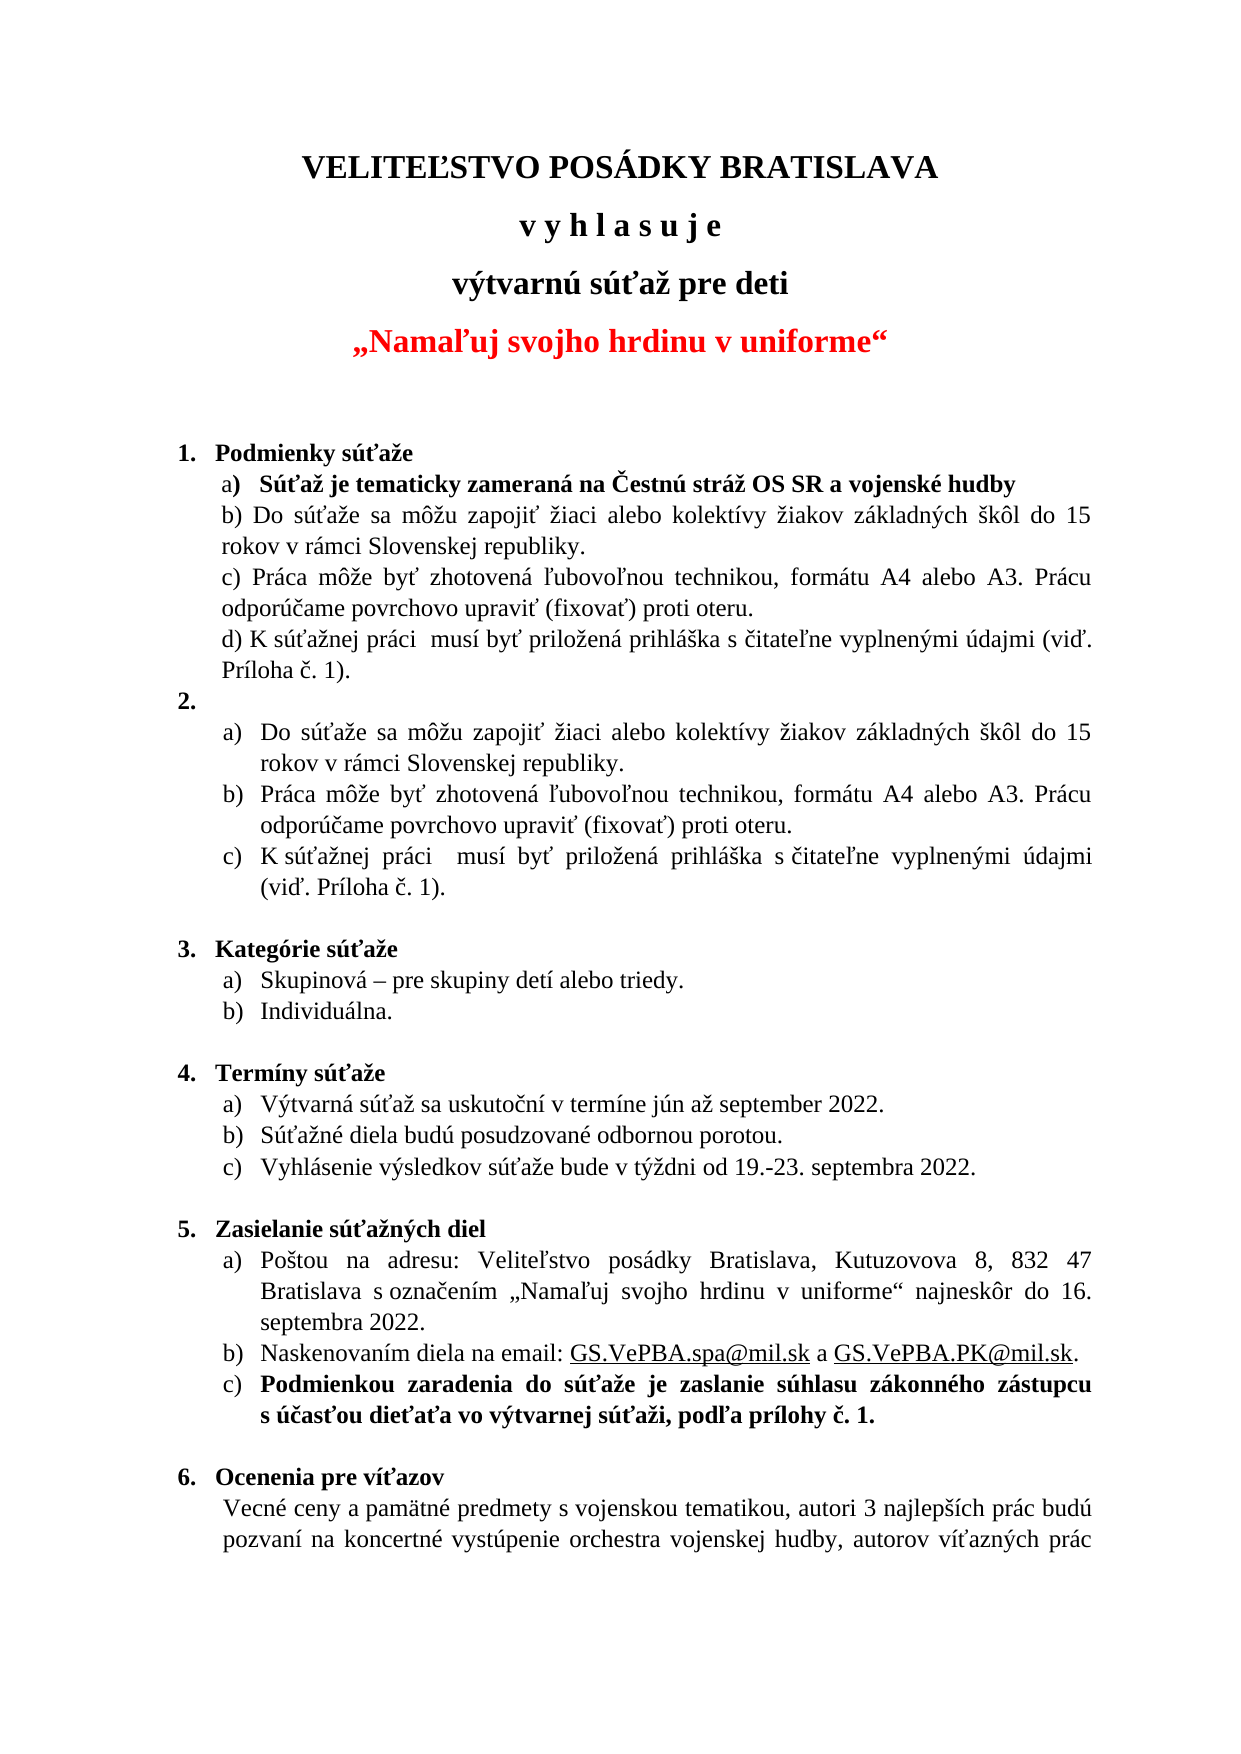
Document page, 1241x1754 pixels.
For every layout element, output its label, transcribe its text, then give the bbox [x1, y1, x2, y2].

text b) Do súťaže sa môžu zapojiť žiaci alebo kolektívy žiakov základných škôl do 15 rokov v rámci Slovenskej republiky. [221, 500, 1093, 559]
list Poštou na adresu: Veliteľstvo posádky Bratislava, Kutuzovova 8, 832 47 Bratislava s označením „Namaľuj svojho hrdinu v uniforme“ najneskôr do 16. septembra 2022. [223, 1245, 1093, 1336]
list a) Súťaž je tematicky zameraná na Čestnú stráž OS SR a vojenské hudby [215, 469, 1093, 497]
list Individuálna. [223, 996, 1093, 1025]
list Skupinová – pre skupiny detí alebo triedy. [223, 965, 1093, 994]
text d) K súťažnej práci musí byť priložená prihláška s čitateľne vyplnenými údajmi (viď. Príloha č. 1). [221, 624, 1093, 684]
list Zasielanie súťažných diel [177, 1214, 1093, 1242]
text výtvarnú súťaž pre deti [148, 264, 1093, 302]
text v y h l a s u j e [148, 206, 1093, 244]
list K súťažnej práci musí byť priložená prihláška s čitateľne vyplnenými údajmi (viď. Príloha č. 1). [223, 841, 1093, 901]
text VELITEĽSTVO POSÁDKY BRATISLAVA [148, 148, 1093, 186]
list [223, 1493, 1093, 1553]
list Kategórie súťaže [177, 934, 1093, 963]
text c) Práca môže byť zhotovená ľubovoľnou technikou, formátu A4 alebo A3. Prácu odporúčame povrchovo upraviť (fixovať) proti oteru. [221, 562, 1093, 622]
list Výtvarná súťaž sa uskutoční v termíne jún až september 2022. [223, 1089, 1093, 1118]
list Súťažné diela budú posudzované odbornou porotou. [223, 1121, 1093, 1149]
list Do súťaže sa môžu zapojiť žiaci alebo kolektívy žiakov základných škôl do 15 rokov v rámci Slovenskej republiky. [223, 717, 1093, 777]
list Termíny súťaže [177, 1058, 1093, 1087]
list Vyhlásenie výsledkov súťaže bude v týždni od 19.-23. septembra 2022. [223, 1152, 1093, 1180]
list Podmienkou zaradenia do súťaže je zaslanie súhlasu zákonného zástupcu s účasťou dieťaťa vo výtvarnej súťaži, podľa prílohy č. 1. [223, 1369, 1093, 1429]
list Práca môže byť zhotovená ľubovoľnou technikou, formátu A4 alebo A3. Prácu odporúčame povrchovo upraviť (fixovať) proti oteru. [223, 779, 1093, 839]
list Podmienky súťaže [177, 438, 1093, 466]
list Ocenenia pre víťazov [177, 1462, 1093, 1491]
list Naskenovaním diela na email: GS.VePBA.spa@mil.sk a GS.VePBA.PK@mil.sk. [223, 1338, 1093, 1367]
text „Namaľuj svojho hrdinu v uniforme“ [148, 322, 1093, 360]
